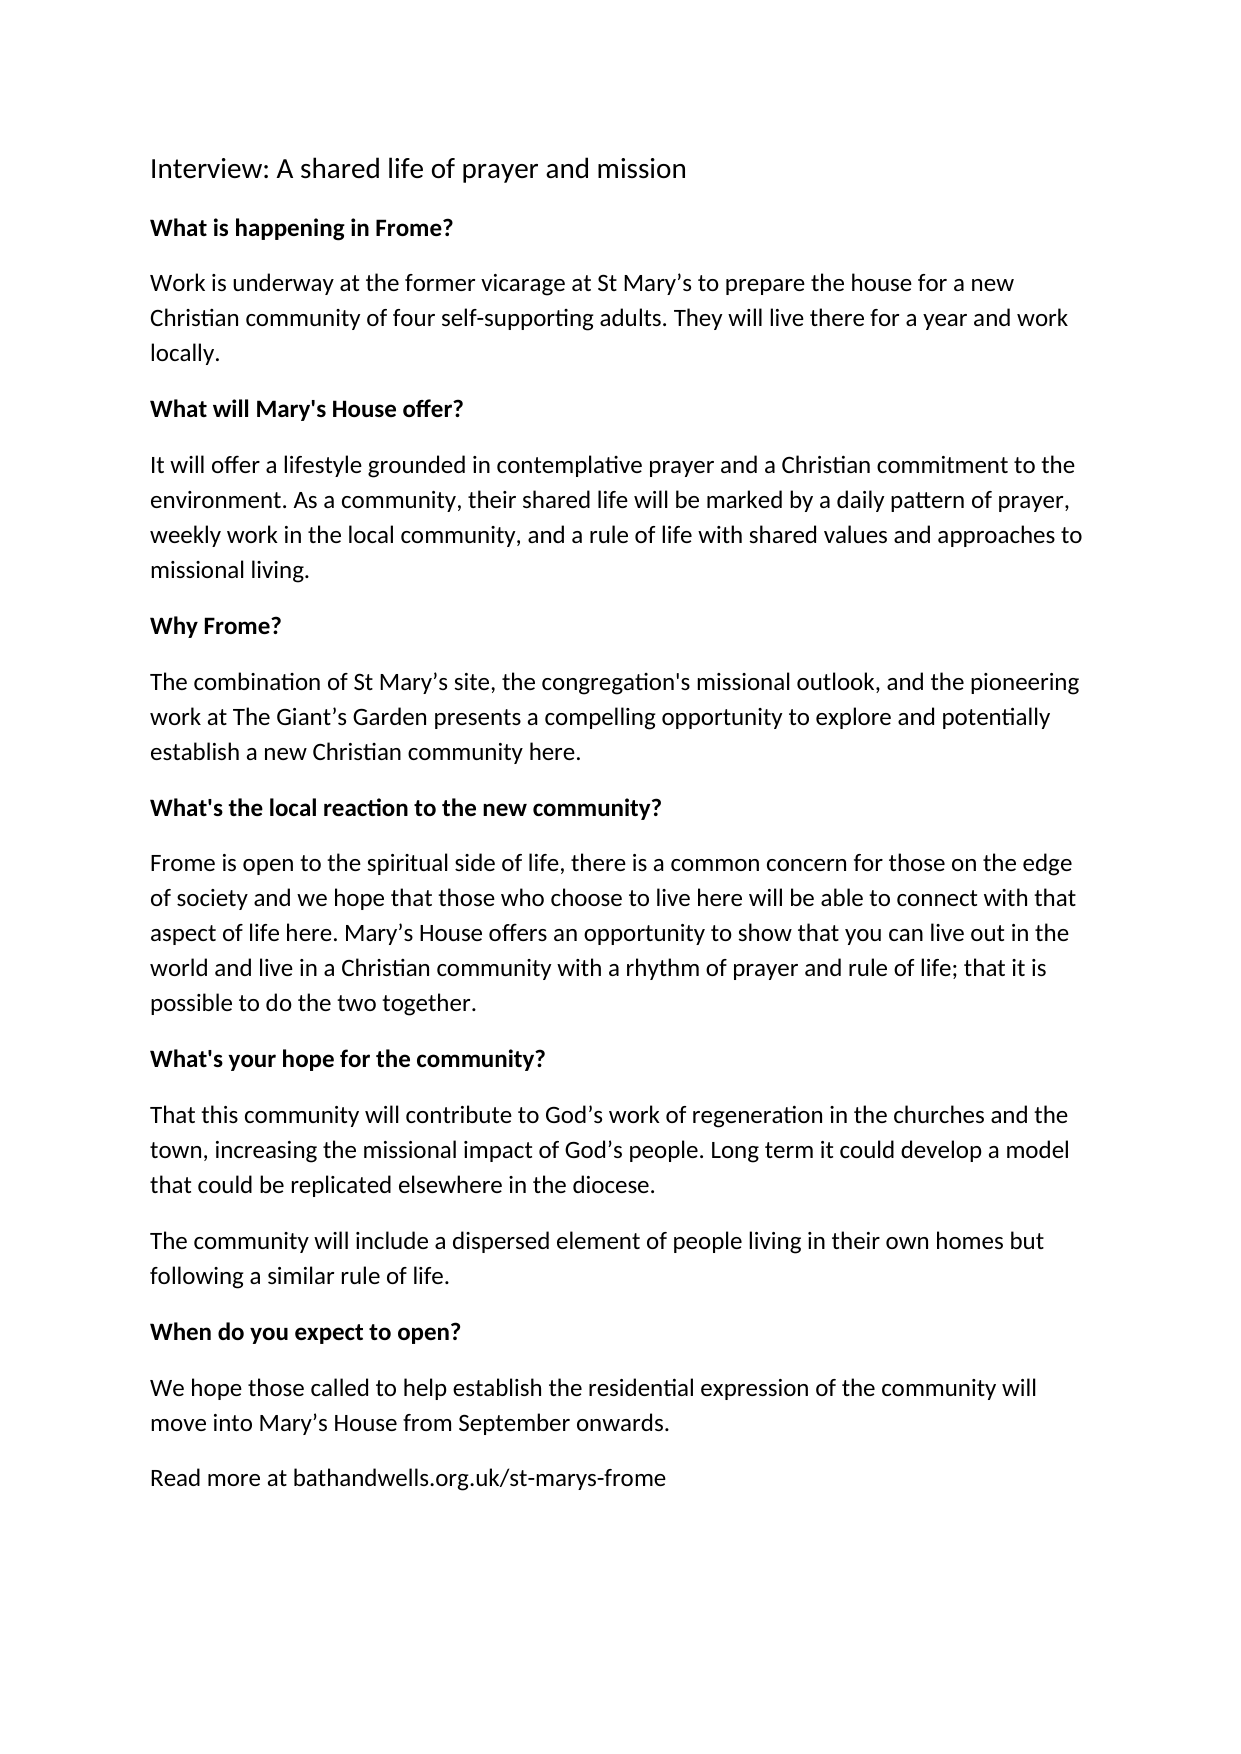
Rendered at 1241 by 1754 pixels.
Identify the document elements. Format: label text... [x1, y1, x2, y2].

text What's the local reaction to the new community? [150, 792, 1090, 822]
text Work is underway at the former vicarage at St Mary’s to prepare the house for a new Christian community of four self-supporting adults. They will live there for a year and work locally. [150, 268, 1090, 368]
text It will offer a lifestyle grounded in contemplative prayer and a Christian commitment to the environment. As a community, their shared life will be marked by a daily pattern of prayer, weekly work in the local community, and a rule of life with shared values and approaches to missional living. [150, 449, 1090, 585]
text What will Mary's House offer? [150, 393, 1090, 424]
text We hope those called to help establish the residential expression of the community will move into Mary’s House from September onwards. [150, 1372, 1090, 1437]
text That this community will contribute to God’s work of regeneration in the churches and the town, increasing the missional impact of God’s people. Long term it could develop a model that could be replicated elsewhere in the diocese. [150, 1099, 1090, 1200]
text The community will include a dispersed element of people living in their own homes but following a similar rule of life. [150, 1225, 1090, 1291]
text Interview: A shared life of prayer and mission [150, 150, 1090, 186]
text Frome is open to the spiritual side of life, there is a common concern for those on the edge of society and we hope that those who choose to live here will be able to connect with that aspect of life here. Mary’s House offers an opportunity to show that you can live out in the world and live in a Christian community with a rhythm of prayer and rule of life; that it is possible to do the two together. [150, 848, 1090, 1018]
text When do you expect to open? [150, 1316, 1090, 1346]
text Why Frome? [150, 610, 1090, 641]
text What's your hope for the community? [150, 1043, 1090, 1074]
text Read more at bathandwells.org.uk/st-marys-frome [150, 1463, 1090, 1493]
text The combination of St Mary’s site, the congregation's missional outlook, and the pioneering work at The Giant’s Garden presents a compelling opportunity to explore and potentially establish a new Christian community here. [150, 666, 1090, 766]
text What is happening in Frome? [150, 212, 1090, 242]
